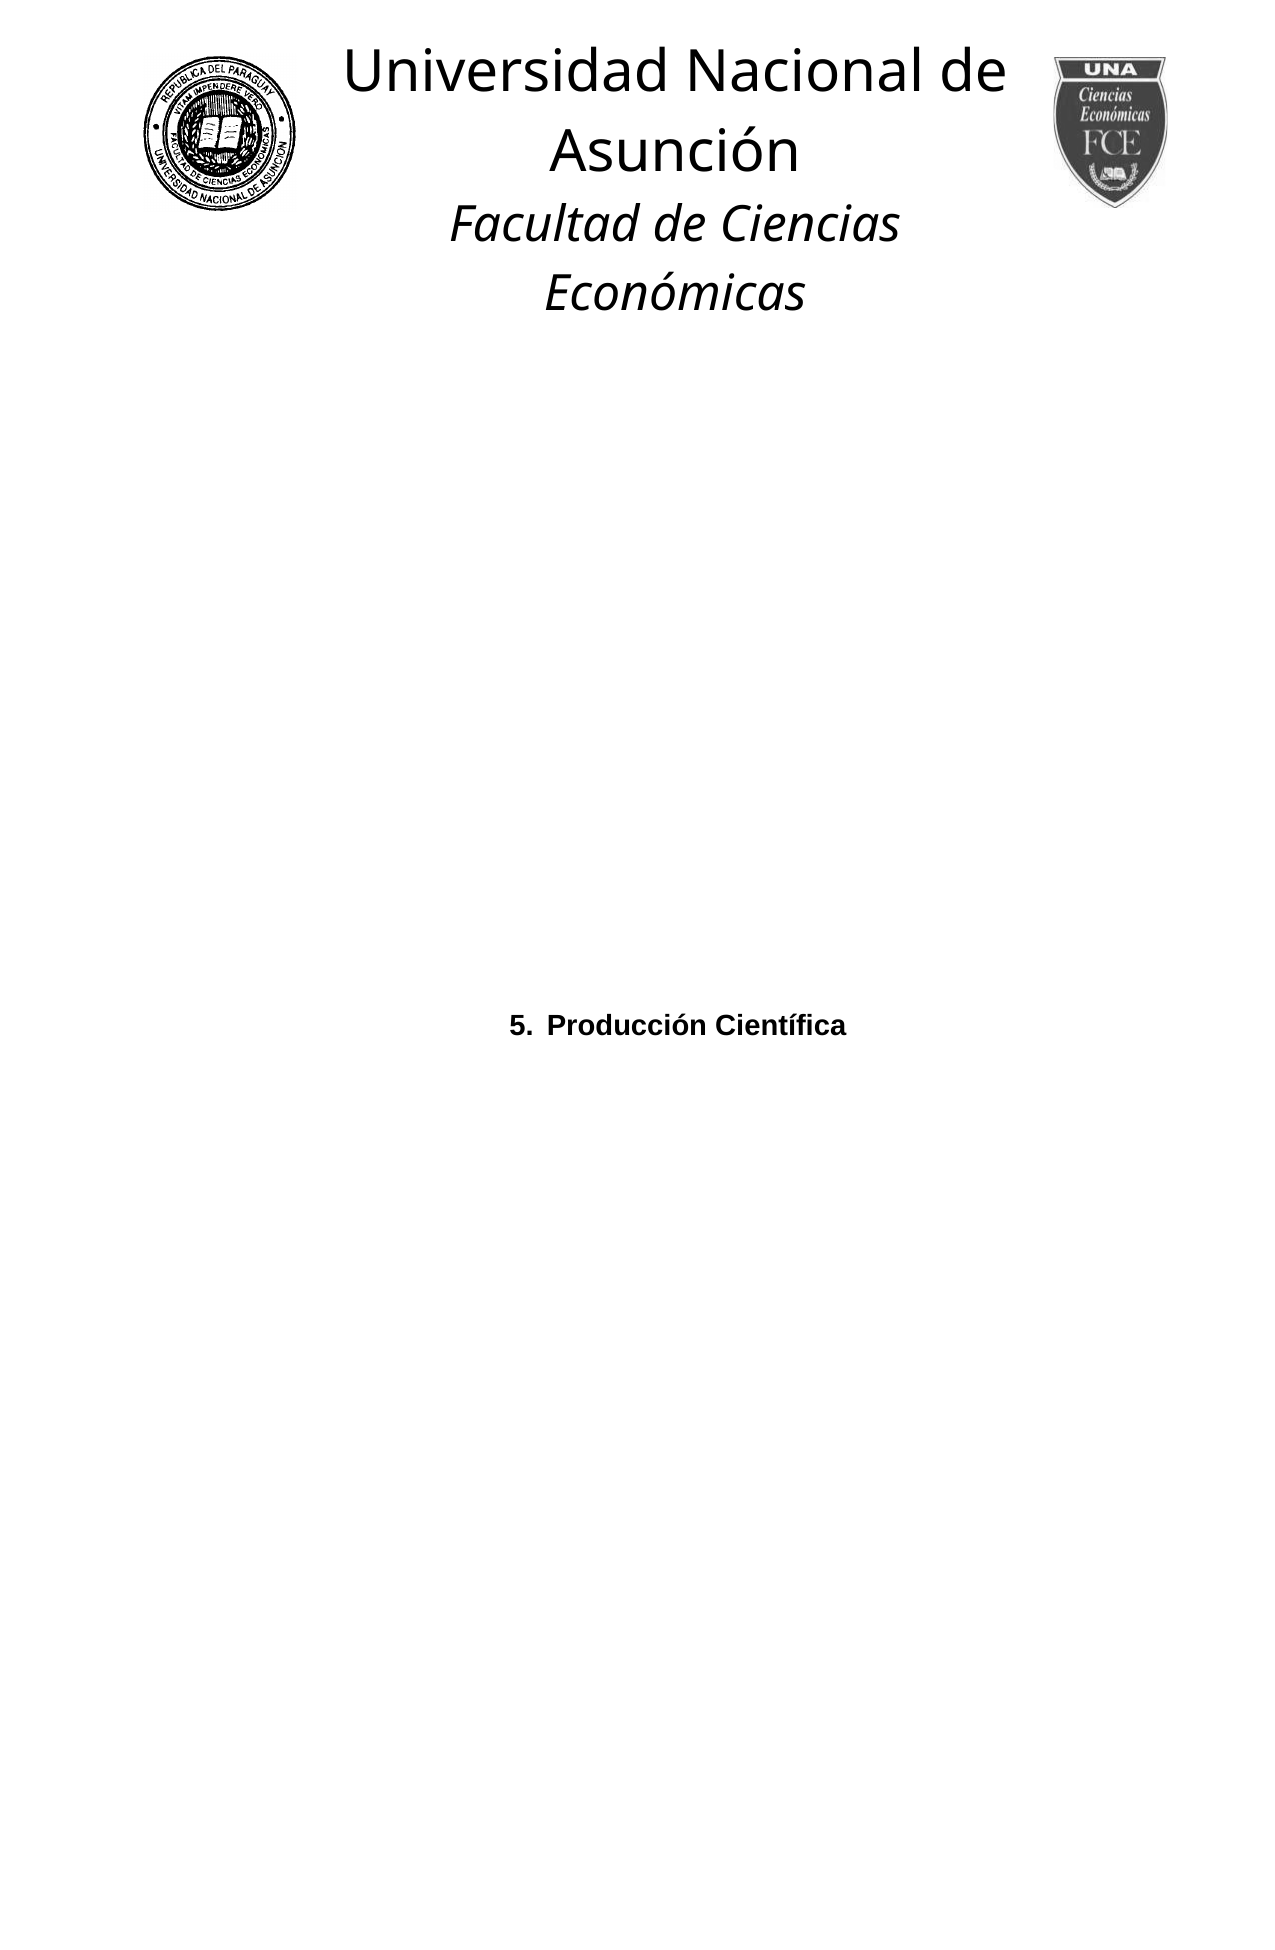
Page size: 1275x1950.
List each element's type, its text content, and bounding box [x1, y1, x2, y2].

list Producción Científica [156, 1008, 1200, 1041]
picture [142, 53, 298, 212]
